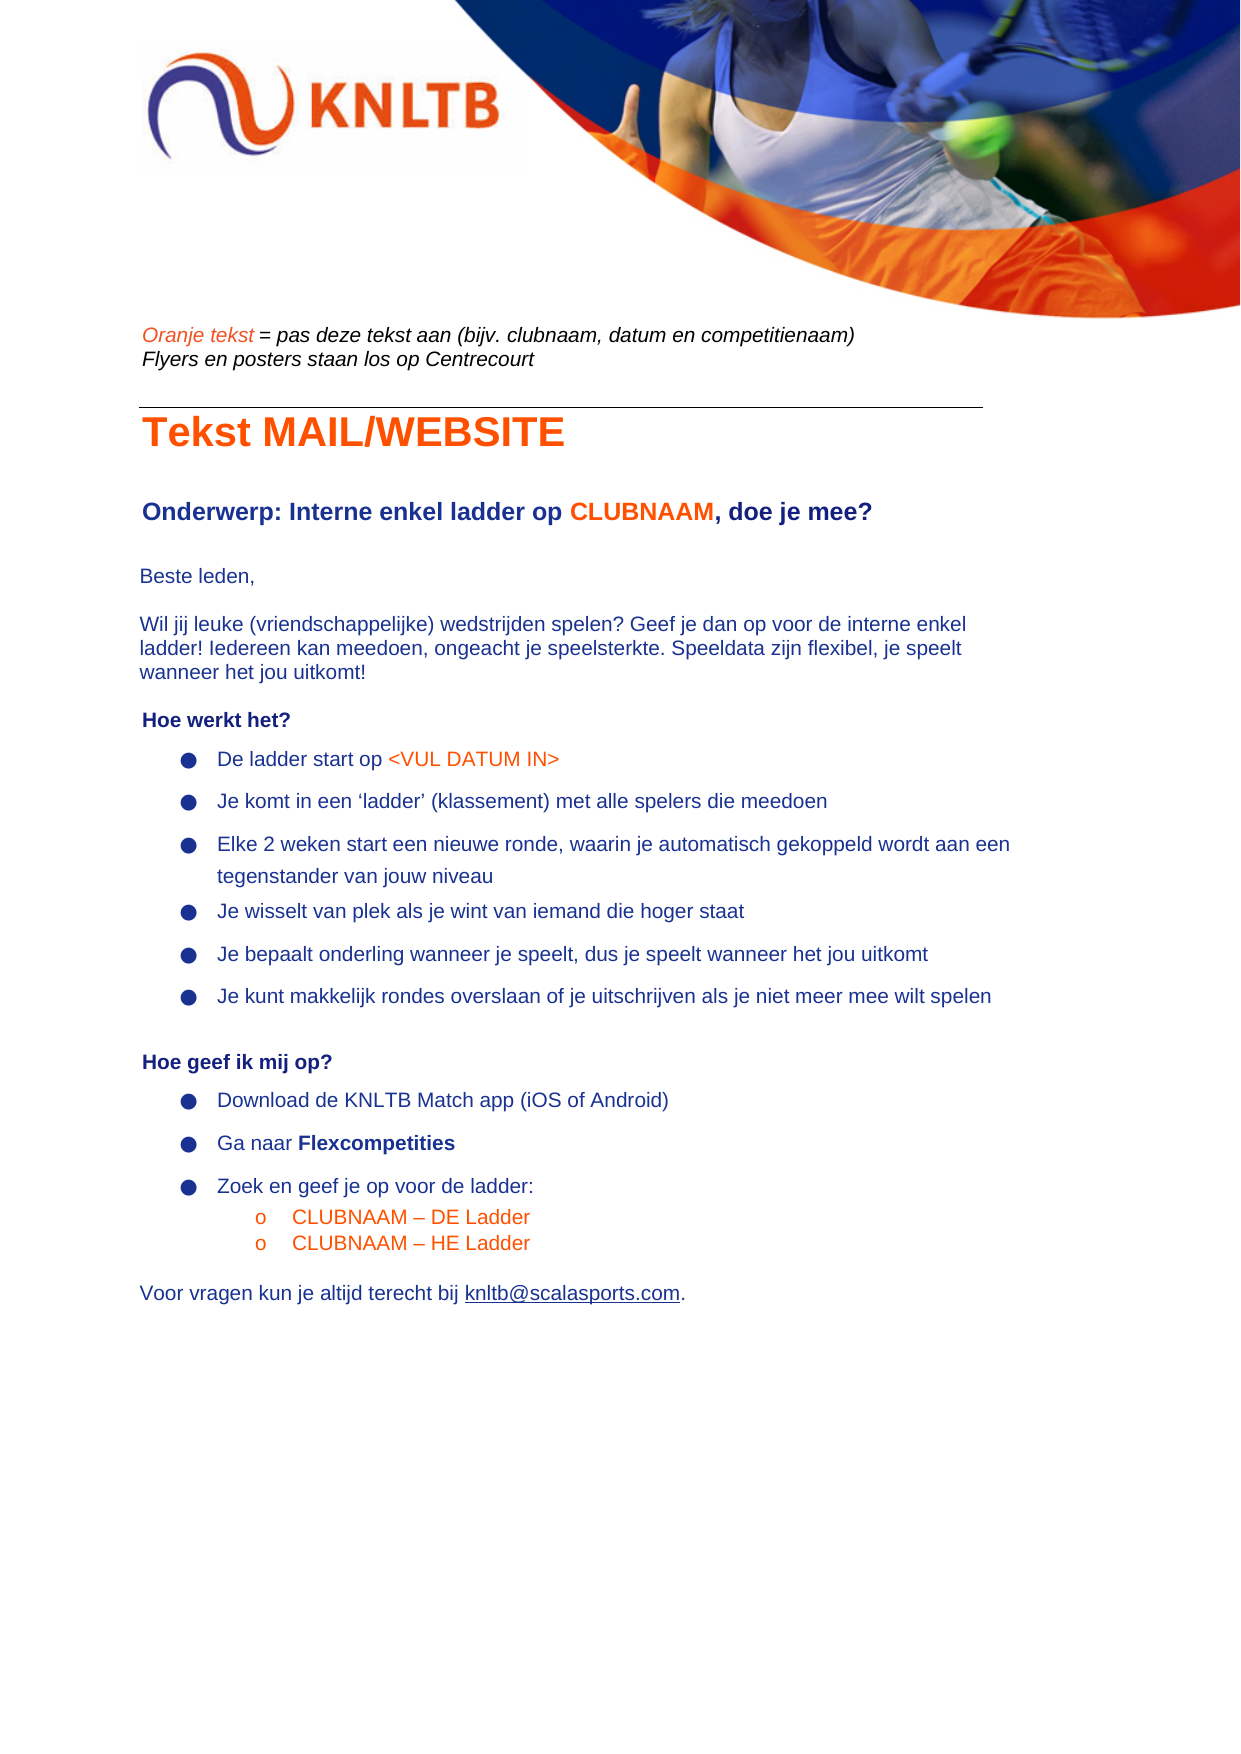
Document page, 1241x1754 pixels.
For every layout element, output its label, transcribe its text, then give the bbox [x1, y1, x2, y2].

subtitle Hoe werkt het? [142, 708, 1033, 732]
text Oranje tekst = pas deze tekst aan (bijv. clubnaam, datum en competitienaam) [142, 323, 1033, 347]
subtitle Hoe geef ik mij op? [142, 1049, 1033, 1073]
list CLUBNAAM – DE Ladder [254, 1205, 1024, 1231]
list Je wisselt van plek als je wint van iemand die hoger staat [179, 887, 1024, 930]
list Je komt in een ‘ladder’ (klassement) met alle spelers die meedoen [179, 778, 1024, 821]
subtitle Onderwerp: Interne enkel ladder op CLUBNAAM, doe je mee? [142, 497, 1033, 526]
list Ga naar Flexcompetities [179, 1120, 1024, 1162]
list Zoek en geef je op voor de ladder: [179, 1162, 1024, 1205]
subtitle Tekst MAIL/WEBSITE [142, 408, 1033, 456]
text Voor vragen kun je altijd terecht bij knltb@scalasports.com. [139, 1281, 1021, 1305]
list De ladder start op <VUL DATUM IN> [179, 735, 1024, 778]
list Elke 2 weken start een nieuwe ronde, waarin je automatisch gekoppeld wordt aan een tegenstander van jouw niveau [179, 821, 1024, 887]
text Wil jij leuke (vriendschappelijke) wedstrijden spelen? Geef je dan op voor de interne enkel ladder! Iedereen kan meedoen, ongeacht je speelsterkte. Speeldata zijn flexibel, je speelt wanneer het jou uitkomt! [139, 612, 1024, 684]
list Je kunt makkelijk rondes overslaan of je uitschrijven als je niet meer mee wilt spelen [179, 973, 1024, 1016]
text Beste leden, [139, 564, 1024, 588]
list Je bepaalt onderling wanneer je speelt, dus je speelt wanneer het jou uitkomt [179, 930, 1024, 973]
list CLUBNAAM – HE Ladder [254, 1231, 1024, 1257]
text Flyers en posters staan los op Centrecourt [142, 347, 1033, 371]
picture [141, 0, 1241, 320]
list Download de KNLTB Match app (iOS of Android) [179, 1077, 1024, 1120]
